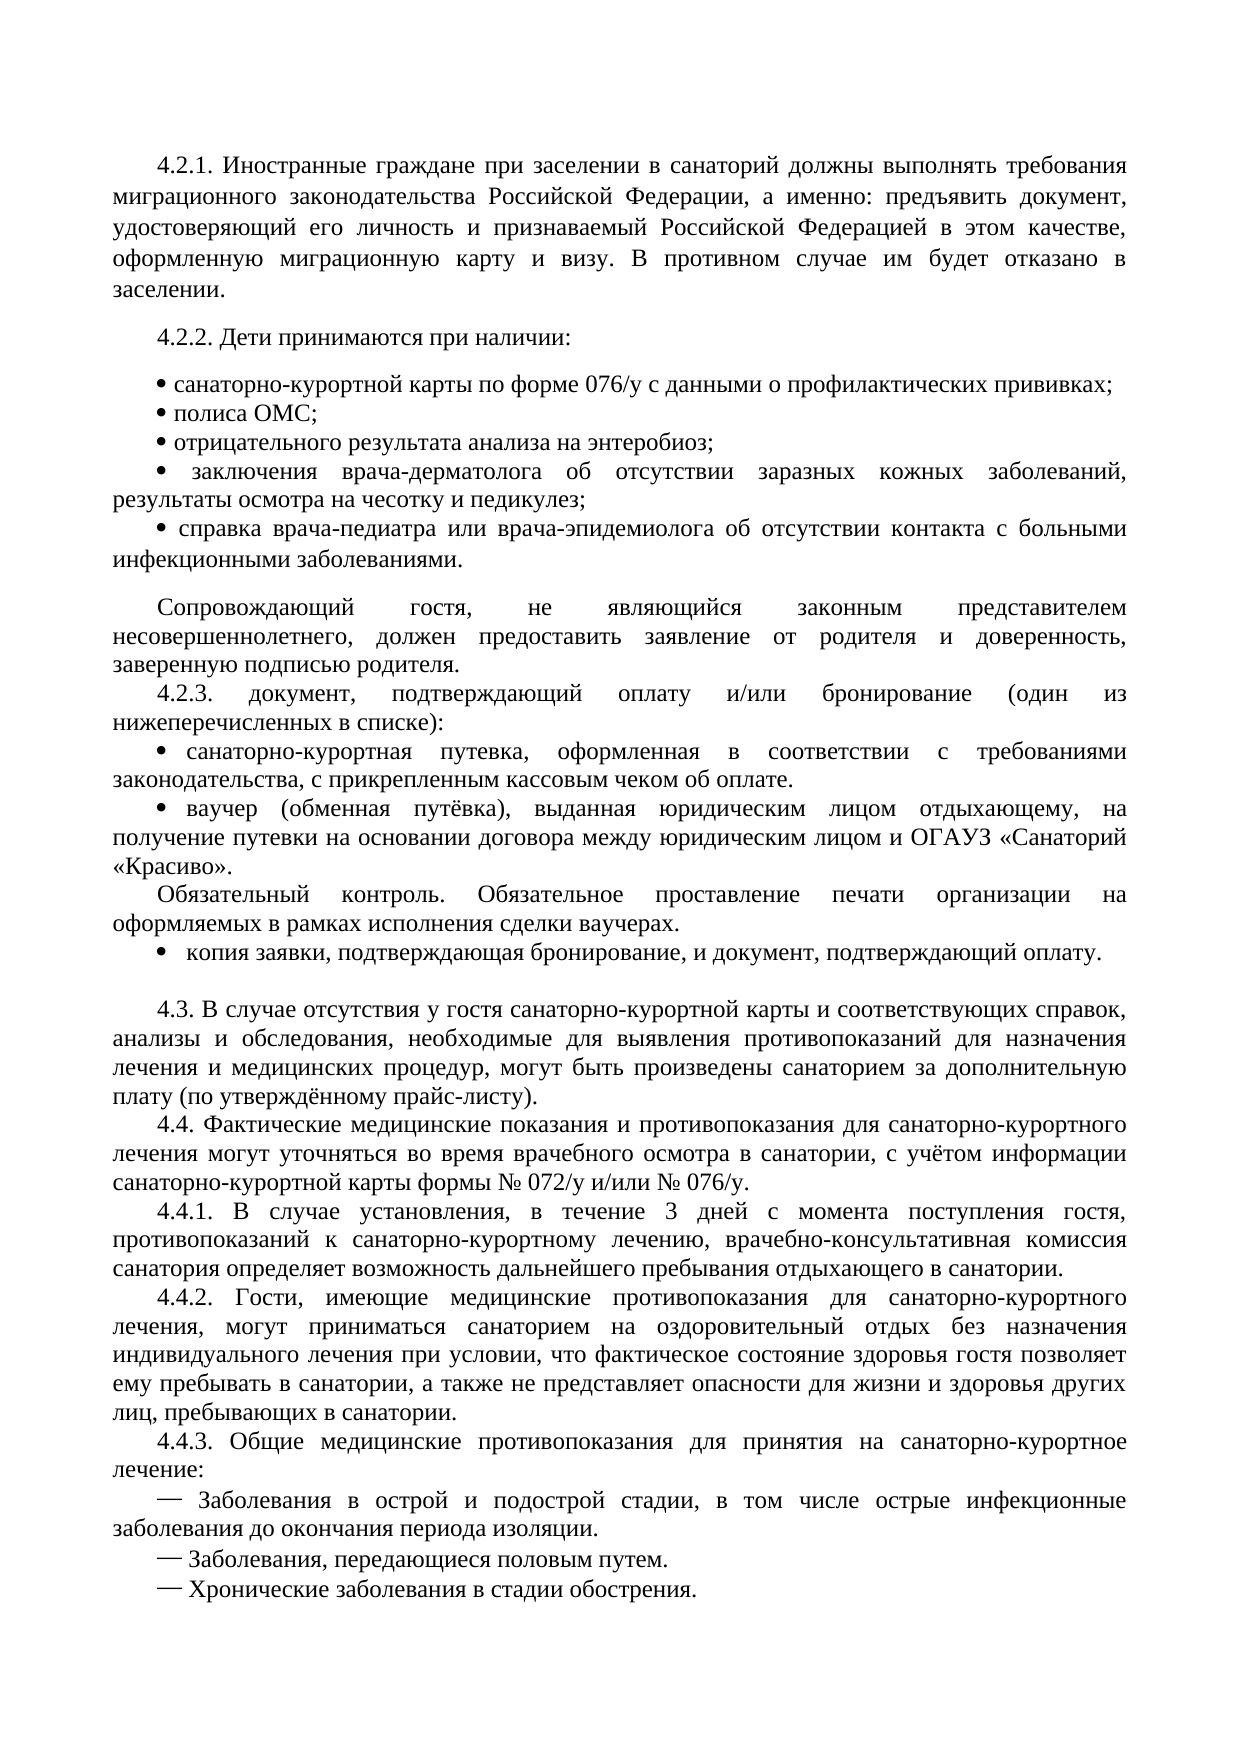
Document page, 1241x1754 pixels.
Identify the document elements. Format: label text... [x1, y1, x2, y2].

text 4.4.1. В случае установления, в течение 3 дней с момента поступления гостя, противопоказаний к санаторно-курортному лечению, врачебно-консультативная комиссия санатория определяет возможность дальнейшего пребывания отдыхающего в санатории. [112, 1196, 1128, 1282]
text ⎯ Хронические заболевания в стадии обострения. [112, 1572, 1128, 1603]
text Обязательный контроль. Обязательное проставление печати организации на оформляемых в рамках исполнения сделки ваучерах. [112, 879, 1128, 937]
text 4.4. Фактические медицинские показания и противопоказания для санаторно-курортного лечения могут уточняться во время врачебного осмотра в санатории, с учётом информации санаторно-курортной карты формы № 072/у и/или № 076/у. [112, 1109, 1128, 1196]
text 4.4.3. Общие медицинские противопоказания для принятия на санаторно-курортное лечение: [112, 1426, 1128, 1483]
text справка врача-педиатра или врача-эпидемиолога об отсутствии контакта с больными инфекционными заболеваниями. [112, 513, 1128, 573]
text ⎯ Заболевания, передающиеся половым путем. [112, 1542, 1128, 1572]
text 4.3. В случае отсутствия у гостя санаторно-курортной карты и соответствующих справок, анализы и обследования, необходимые для выявления противопоказаний для назначения лечения и медицинских процедур, могут быть произведены санаторием за дополнительную плату (по утверждённому прайс-листу). [112, 994, 1128, 1109]
text заключения врача-дерматолога об отсутствии заразных кожных заболеваний, результаты осмотра на чесотку и педикулез; [112, 456, 1128, 513]
text санаторно-курортной карты по форме 076/у с данными о профилактических прививках; [112, 369, 1128, 398]
text полиса ОМС; [112, 398, 1128, 427]
list санаторно-курортная путевка, оформленная в соответствии с требованиями законодательства, с прикрепленным кассовым чеком об оплате. [112, 736, 1128, 793]
text отрицательного результата анализа на энтеробиоз; [112, 427, 1128, 456]
list копия заявки, подтверждающая бронирование, и документ, подтверждающий оплату. [112, 937, 1128, 966]
text 4.4.2. Гости, имеющие медицинские противопоказания для санаторно-курортного лечения, могут приниматься санаторием на оздоровительный отдых без назначения индивидуального лечения при условии, что фактическое состояние здоровья гостя позволяет ему пребывать в санатории, а также не представляет опасности для жизни и здоровья других лиц, пребывающих в санатории. [112, 1282, 1128, 1426]
text 4.2.2. Дети принимаются при наличии: [112, 322, 1128, 351]
text ⎯ Заболевания в острой и подострой стадии, в том числе острые инфекционные заболевания до окончания периода изоляции. [112, 1483, 1128, 1542]
text Сопровождающий гостя, не являющийся законным представителем несовершеннолетнего, должен предоставить заявление от родителя и доверенность, заверенную подписью родителя. [112, 592, 1128, 678]
text 4.2.1. Иностранные граждане при заселении в санаторий должны выполнять требования миграционного законодательства Российской Федерации, а именно: предъявить документ, удостоверяющий его личность и признаваемый Российской Федерацией в этом качестве, оформленную миграционную карту и визу. В противном случае им будет отказано в заселении. [112, 150, 1128, 303]
list ваучер (обменная путёвка), выданная юридическим лицом отдыхающему, на получение путевки на основании договора между юридическим лицом и ОГАУЗ «Санаторий «Красиво». [112, 793, 1128, 879]
text 4.2.3. документ, подтверждающий оплату и/или бронирование (один из нижеперечисленных в списке): [112, 678, 1128, 736]
